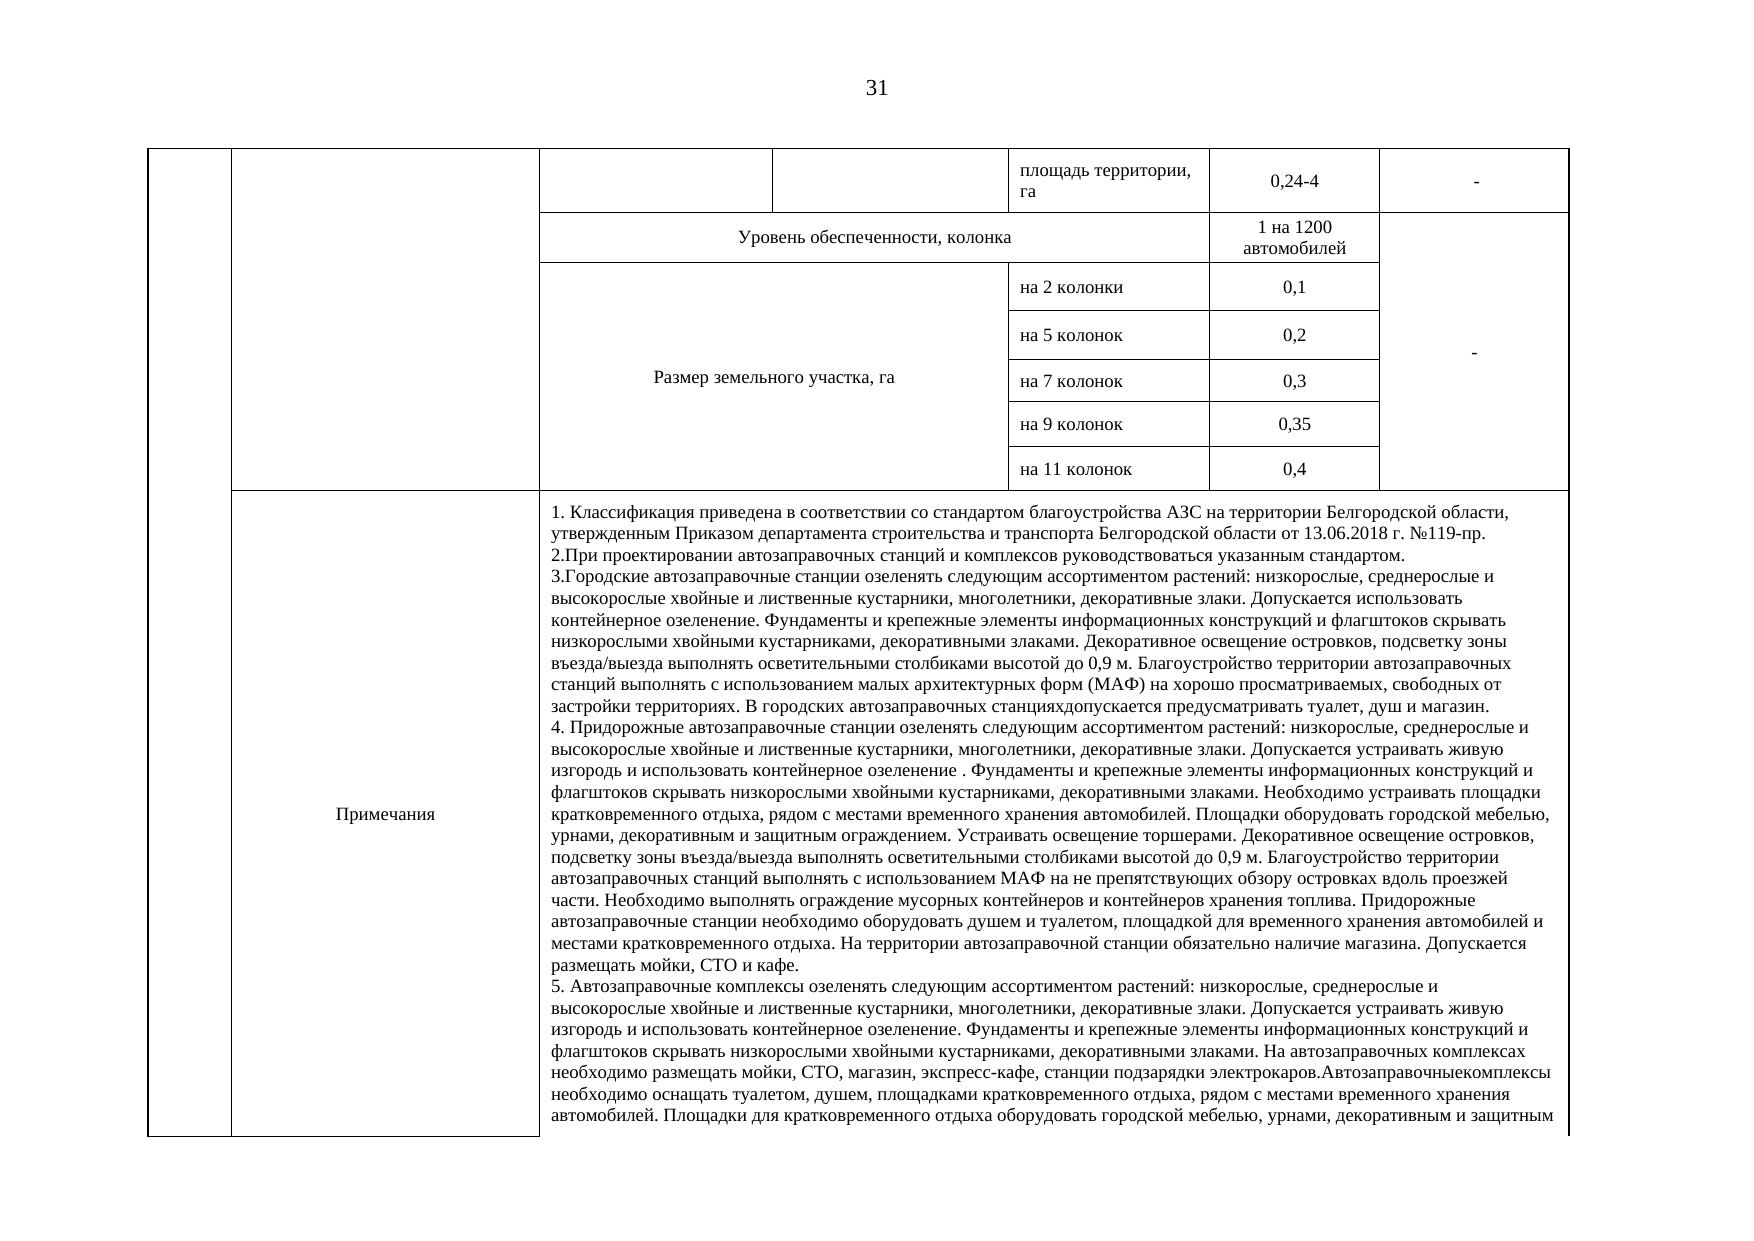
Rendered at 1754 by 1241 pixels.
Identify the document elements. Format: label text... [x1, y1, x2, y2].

table_cell 0,4 [1210, 447, 1379, 490]
table_cell на 2 колонки [1009, 263, 1209, 310]
table_cell Размер земельного участка, га [540, 263, 1008, 490]
table_cell 0,24-4 [1210, 149, 1379, 212]
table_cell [540, 491, 1568, 1136]
table_cell на 11 колонок [1009, 447, 1209, 490]
table_cell - [1380, 149, 1568, 212]
table_cell на 9 колонок [1009, 402, 1209, 446]
table_cell - [1380, 213, 1568, 490]
table_cell 1 на 1200 автомобилей [1210, 213, 1379, 262]
table_cell 0,35 [1210, 402, 1379, 446]
table_cell 0,3 [1210, 360, 1379, 401]
table_cell Примечания [232, 491, 539, 1136]
table_cell Уровень обеспеченности, колонка [540, 213, 1209, 262]
table_cell 0,1 [1210, 263, 1379, 310]
table_cell на 7 колонок [1009, 360, 1209, 401]
table_cell 0,2 [1210, 311, 1379, 359]
table_cell площадь территории, га [1009, 149, 1209, 212]
table_cell на 5 колонок [1009, 311, 1209, 359]
